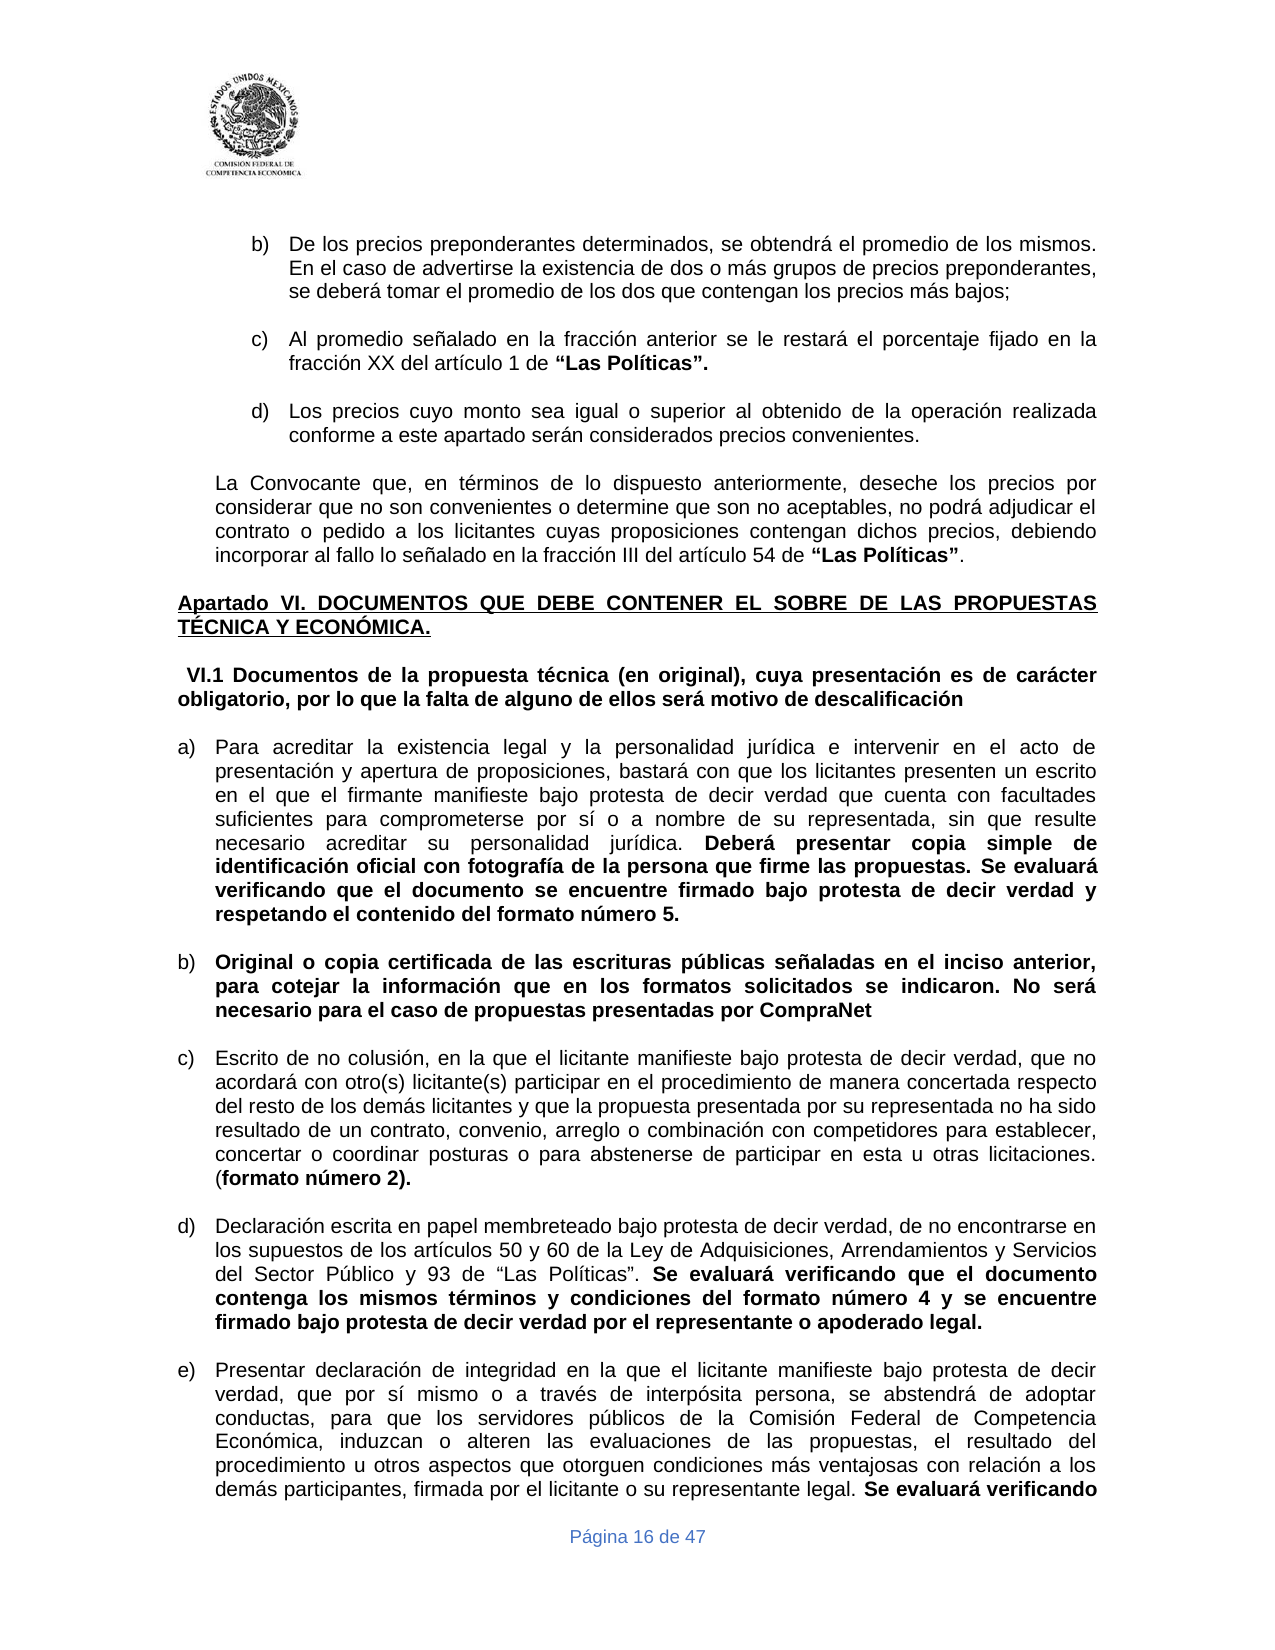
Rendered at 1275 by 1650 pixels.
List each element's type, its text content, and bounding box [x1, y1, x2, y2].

list Los precios cuyo monto sea igual o superior al obtenido de la operación realizada conforme a este apartado serán considerados precios convenientes. [251, 399, 1098, 447]
list Declaración escrita en papel membreteado bajo protesta de decir verdad, de no encontrarse en los supuestos de los artículos 50 y 60 de la Ley de Adquisiciones, Arrendamientos y Servicios del Sector Público y 93 de “Las Políticas”. Se evaluará verificando que el documento contenga los mismos términos y condiciones del formato número 4 y se encuentre firmado bajo protesta de decir verdad por el representante o apoderado legal. [177, 1214, 1098, 1333]
list Escrito de no colusión, en la que el licitante manifieste bajo protesta de decir verdad, que no acordará con otro(s) licitante(s) participar en el procedimiento de manera concertada respecto del resto de los demás licitantes y que la propuesta presentada por su representada no ha sido resultado de un contrato, convenio, arreglo o combinación con competidores para establecer, concertar o coordinar posturas o para abstenerse de participar en esta u otras licitaciones. (formato número 2). [177, 1046, 1098, 1190]
list Apartado VI. DOCUMENTOS QUE DEBE CONTENER EL SOBRE DE LAS PROPUESTAS TÉCNICA Y ECONÓMICA. [177, 591, 1098, 612]
list Original o copia certificada de las escrituras públicas señaladas en el inciso anterior, para cotejar la información que en los formatos solicitados se indicaron. No será necesario para el caso de propuestas presentadas por CompraNet [177, 950, 1098, 1022]
text VI.1 Documentos de la propuesta técnica (en original), cuya presentación es de carácter obligatorio, por lo que la falta de alguno de ellos será motivo de descalificación [177, 663, 1098, 711]
list La Convocante que, en términos de lo dispuesto anteriormente, deseche los precios por considerar que no son convenientes o determine que son no aceptables, no podrá adjudicar el contrato o pedido a los licitantes cuyas proposiciones contengan dichos precios, debiendo incorporar al fallo lo señalado en la fracción III del artículo 54 de “Las Políticas”. [215, 471, 1098, 567]
list De los precios preponderantes determinados, se obtendrá el promedio de los mismos. En el caso de advertirse la existencia de dos o más grupos de precios preponderantes, se deberá tomar el promedio de los dos que contengan los precios más bajos; [251, 231, 1098, 303]
list Apartado VI. DOCUMENTOS QUE DEBE CONTENER EL SOBRE DE LAS PROPUESTAS TÉCNICA Y ECONÓMICA. [177, 613, 1098, 639]
list Al promedio señalado en la fracción anterior se le restará el porcentaje fijado en la fracción XX del artículo 1 de “Las Políticas”. [251, 327, 1098, 375]
list Para acreditar la existencia legal y la personalidad jurídica e intervenir en el acto de presentación y apertura de proposiciones, bastará con que los licitantes presenten un escrito en el que el firmante manifieste bajo protesta de decir verdad que cuenta con facultades suficientes para comprometerse por sí o a nombre de su representada, sin que resulte necesario acreditar su personalidad jurídica. Deberá presentar copia simple de identificación oficial con fotografía de la persona que firme las propuestas. Se evaluará verificando que el documento se encuentre firmado bajo protesta de decir verdad y respetando el contenido del formato número 5. [177, 734, 1098, 926]
picture [188, 73, 322, 179]
